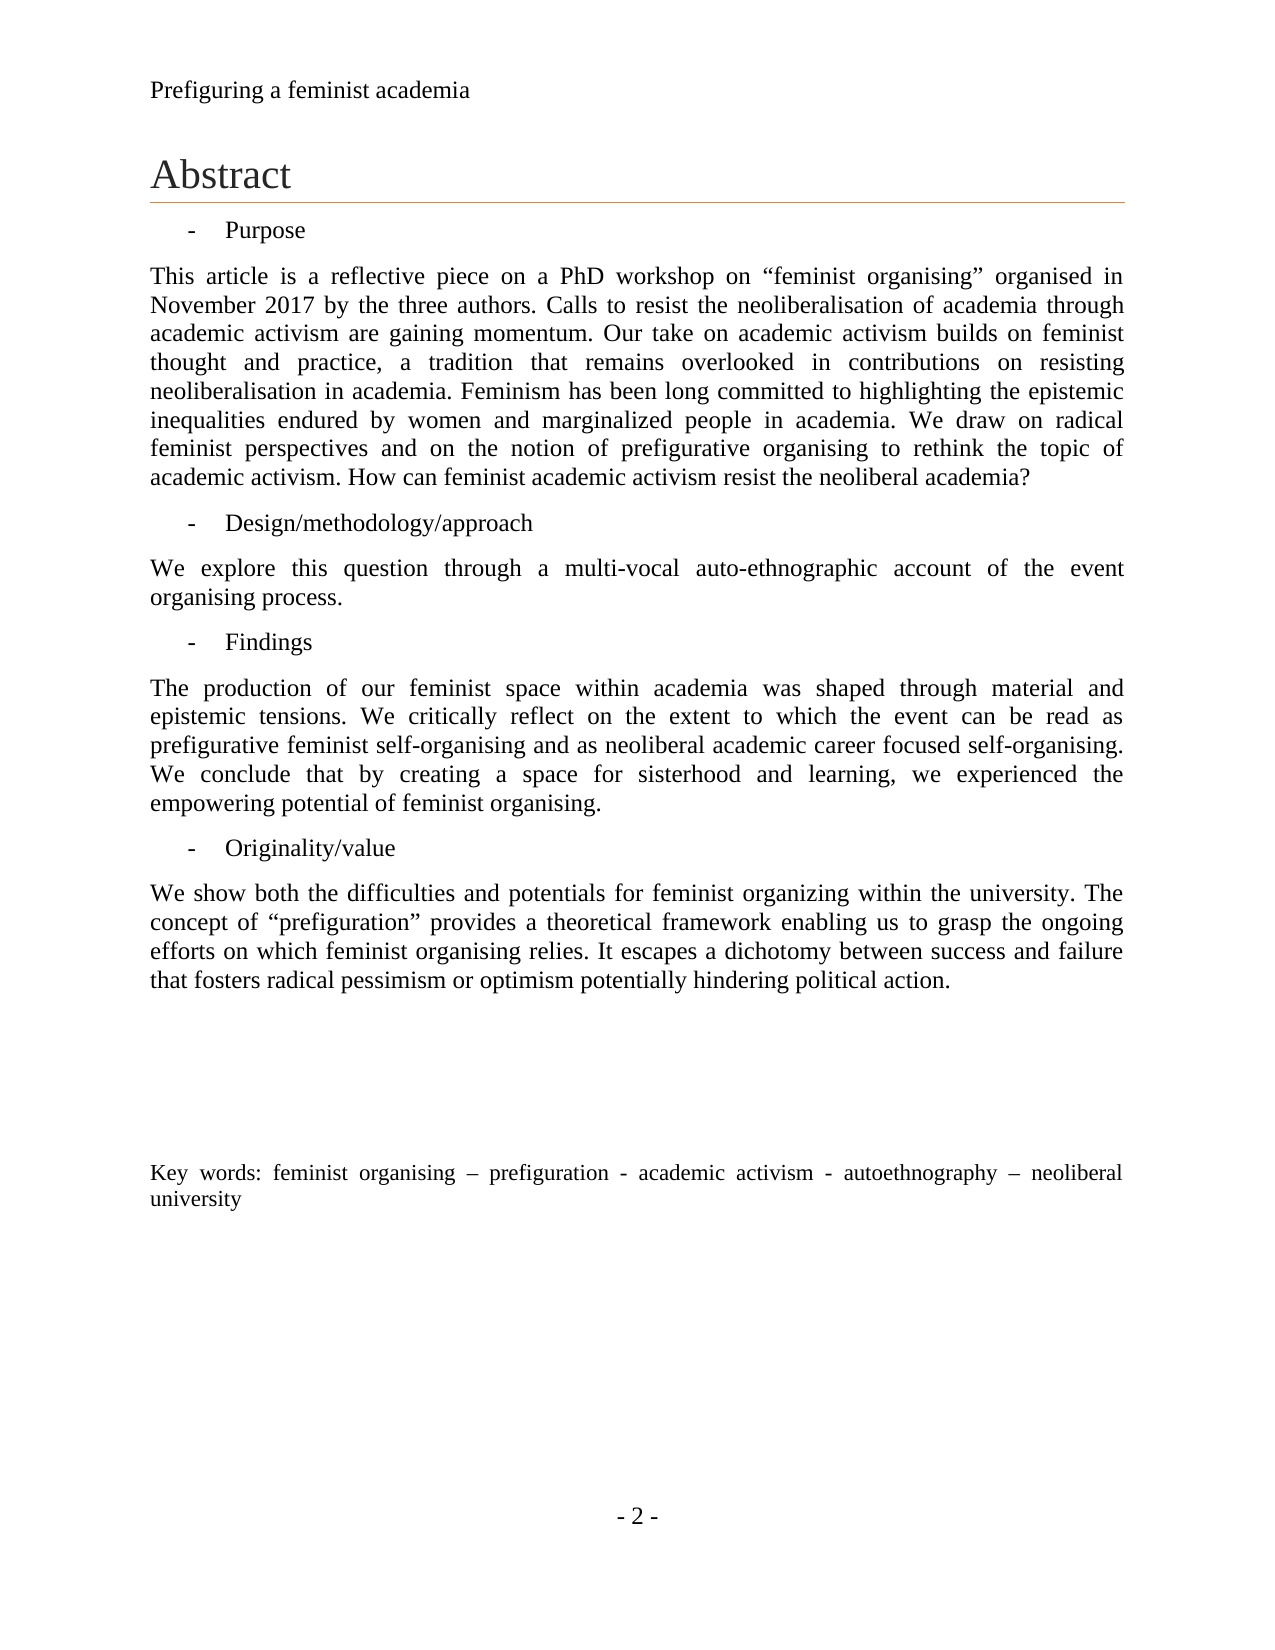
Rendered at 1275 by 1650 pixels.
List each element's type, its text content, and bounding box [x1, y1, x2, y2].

list Findings [187, 627, 1125, 656]
text We show both the difficulties and potentials for feminist organizing within the university. The concept of “prefiguration” provides a theoretical framework enabling us to grasp the ongoing efforts on which feminist organising relies. It escapes a dichotomy between success and failure that fosters radical pessimism or optimism potentially hindering political action. [150, 878, 1125, 993]
text Key words: feminist organising – prefiguration - academic activism - autoethnography – neoliberal university [150, 1158, 1125, 1211]
text We explore this question through a multi-vocal auto-ethnographic account of the event organising process. [150, 553, 1125, 611]
text The production of our feminist space within academia was shaped through material and epistemic tensions. We critically reflect on the extent to which the event can be read as prefigurative feminist self-organising and as neoliberal academic career focused self-organising. We conclude that by creating a space for sisterhood and learning, we experienced the empowering potential of feminist organising. [150, 673, 1125, 816]
list Purpose [187, 216, 1125, 244]
text This article is a reflective piece on a PhD workshop on “feminist organising” organised in November 2017 by the three authors. Calls to resist the neoliberalisation of academia through academic activism are gaining momentum. Our take on academic activism builds on feminist thought and practice, a tradition that remains overlooked in contributions on resisting neoliberalisation in academia. Feminism has been long committed to highlighting the epistemic inequalities endured by women and marginalized people in academia. We draw on radical feminist perspectives and on the notion of prefigurative organising to rethink the topic of academic activism. How can feminist academic activism resist the neoliberal academia? [150, 261, 1125, 491]
list Originality/value [187, 833, 1125, 862]
subtitle Abstract [150, 150, 1125, 202]
list Design/methodology/approach [187, 508, 1125, 536]
